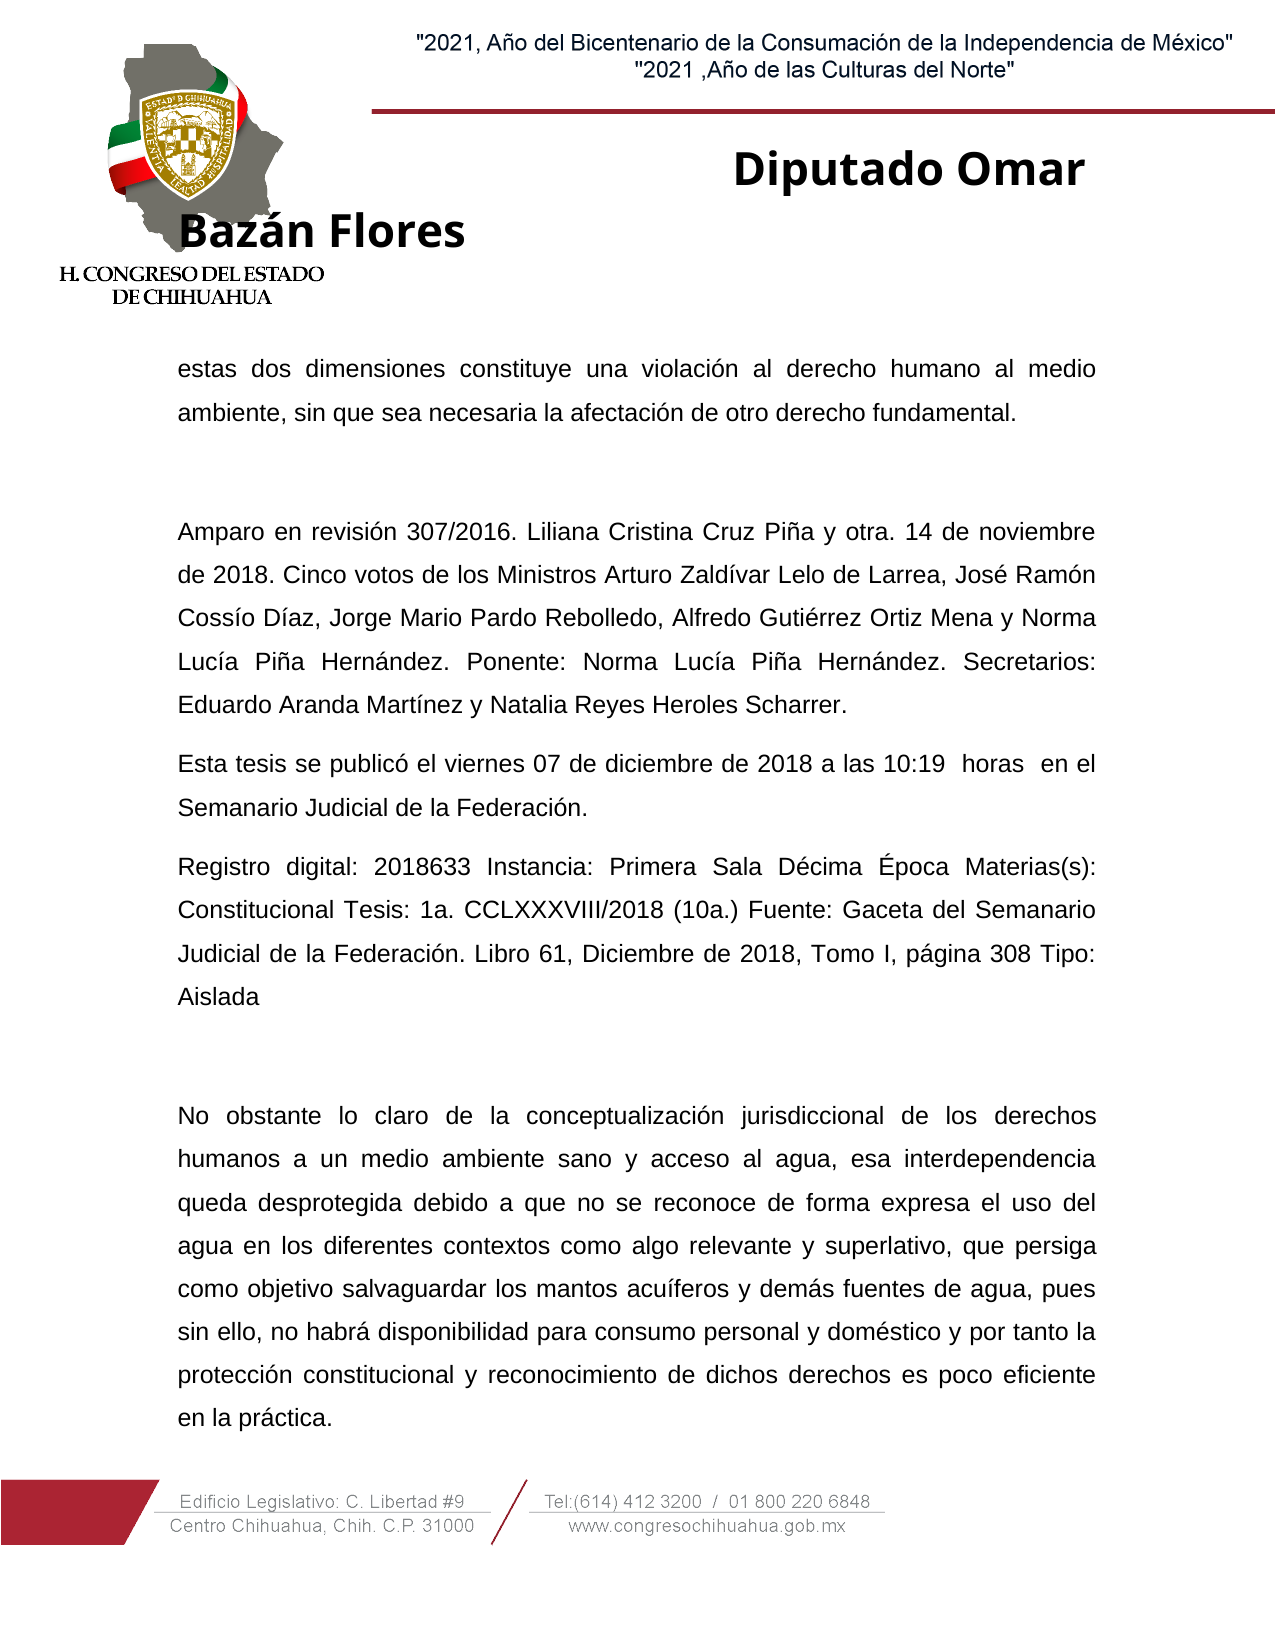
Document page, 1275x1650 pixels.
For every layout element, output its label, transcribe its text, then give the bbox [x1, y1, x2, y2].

text Registro digital: 2018633 Instancia: Primera Sala Décima Época Materias(s): Constitucional Tesis: 1a. CCLXXXVIII/2018 (10a.) Fuente: Gaceta del Semanario Judicial de la Federación. Libro 61, Diciembre de 2018, Tomo I, página 308 Tipo: Aislada [177, 852, 1098, 1010]
text No obstante lo claro de la conceptualización jurisdiccional de los derechos humanos a un medio ambiente sano y acceso al agua, esa interdependencia queda desprotegida debido a que no se reconoce de forma expresa el uso del agua en los diferentes contextos como algo relevante y superlativo, que persiga como objetivo salvaguardar los mantos acuíferos y demás fuentes de agua, pues sin ello, no habrá disponibilidad para consumo personal y doméstico y por tanto la protección constitucional y reconocimiento de dichos derechos es poco eficiente en la práctica. [177, 1101, 1098, 1432]
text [177, 354, 1098, 426]
text Esta tesis se publicó el viernes 07 de diciembre de 2018 a las 10:19 horas en el Semanario Judicial de la Federación. [177, 749, 1098, 821]
picture [0, 0, 1275, 1608]
text Amparo en revisión 307/2016. Liliana Cristina Cruz Piña y otra. 14 de noviembre de 2018. Cinco votos de los Ministros Arturo Zaldívar Lelo de Larrea, José Ramón Cossío Díaz, Jorge Mario Pardo Rebolledo, Alfredo Gutiérrez Ortiz Mena y Norma Lucía Piña Hernández. Ponente: Norma Lucía Piña Hernández. Secretarios: Eduardo Aranda Martínez y Natalia Reyes Heroles Scharrer. [177, 517, 1098, 718]
